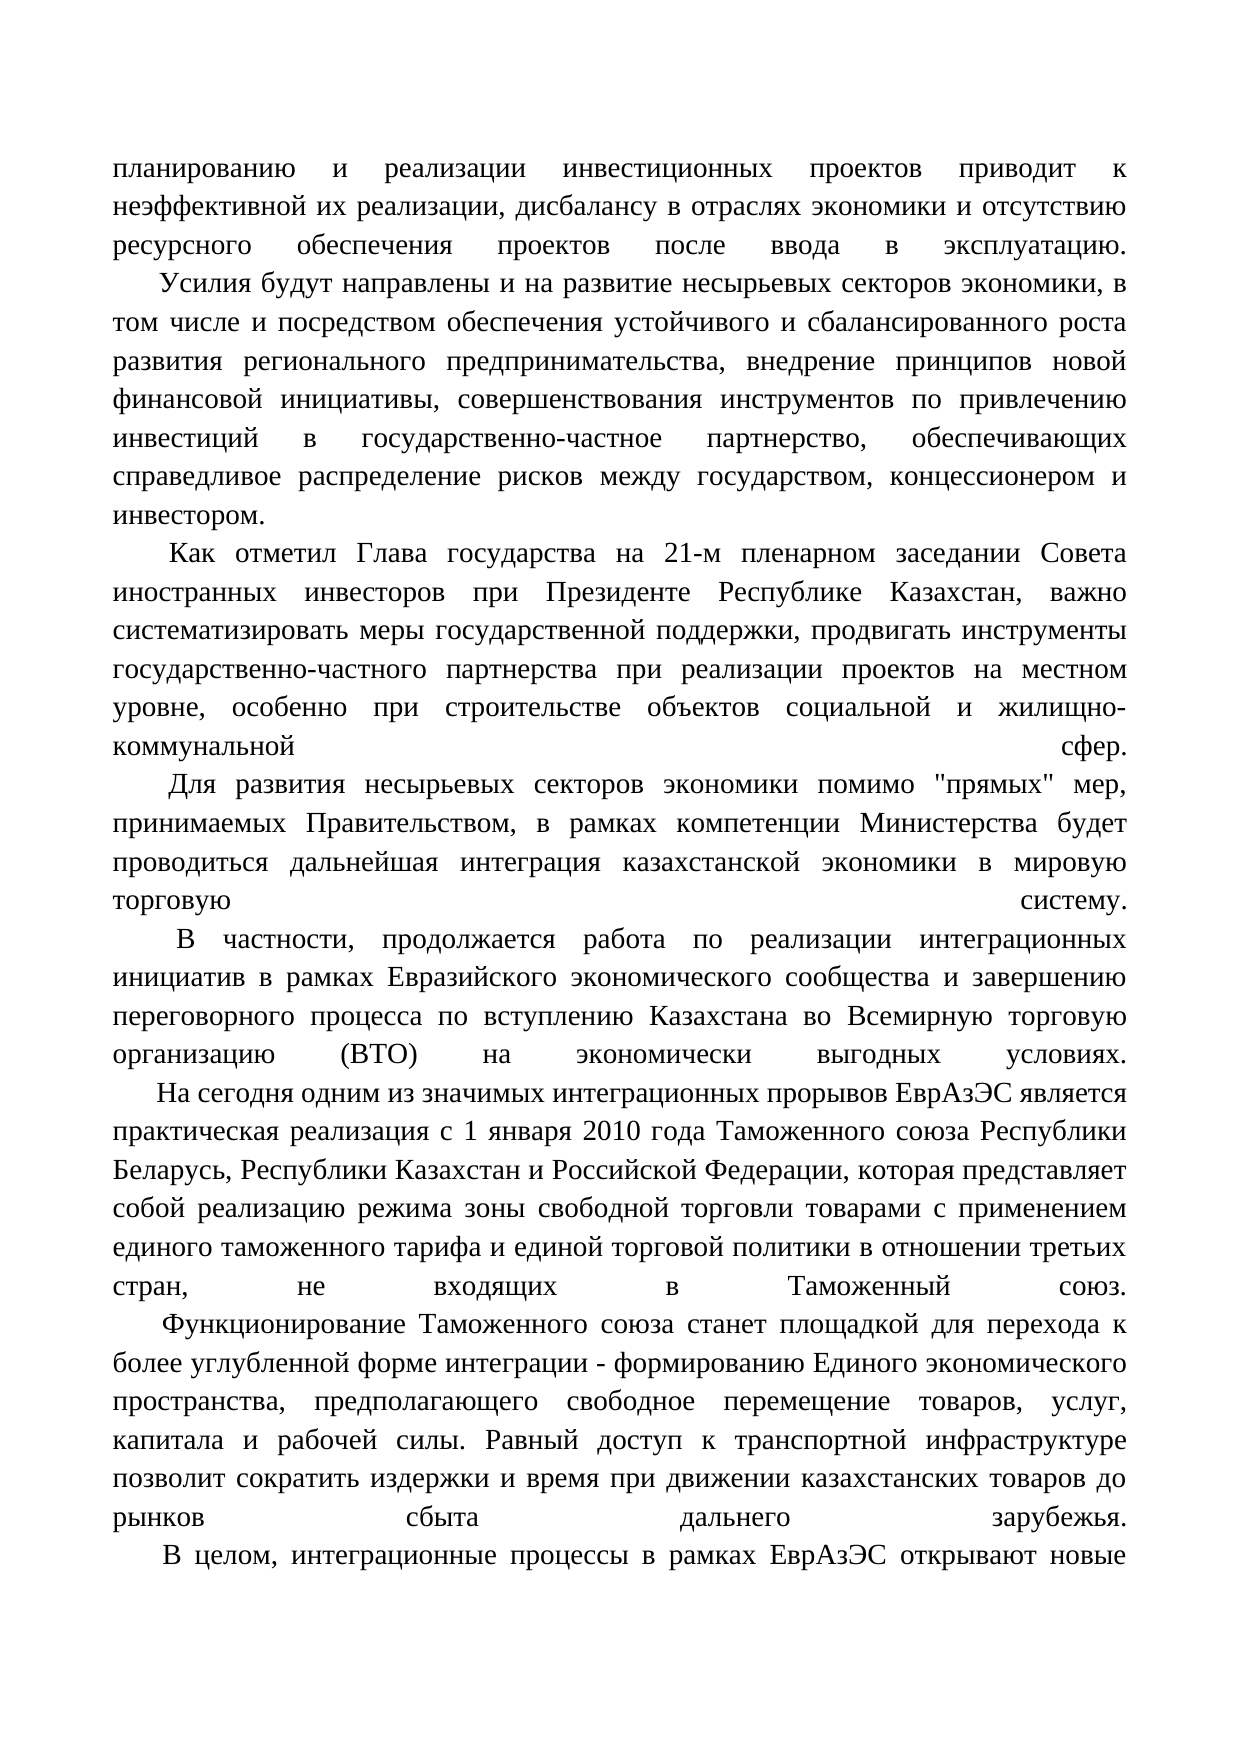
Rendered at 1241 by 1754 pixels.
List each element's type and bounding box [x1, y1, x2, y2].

text [112, 150, 1128, 1571]
